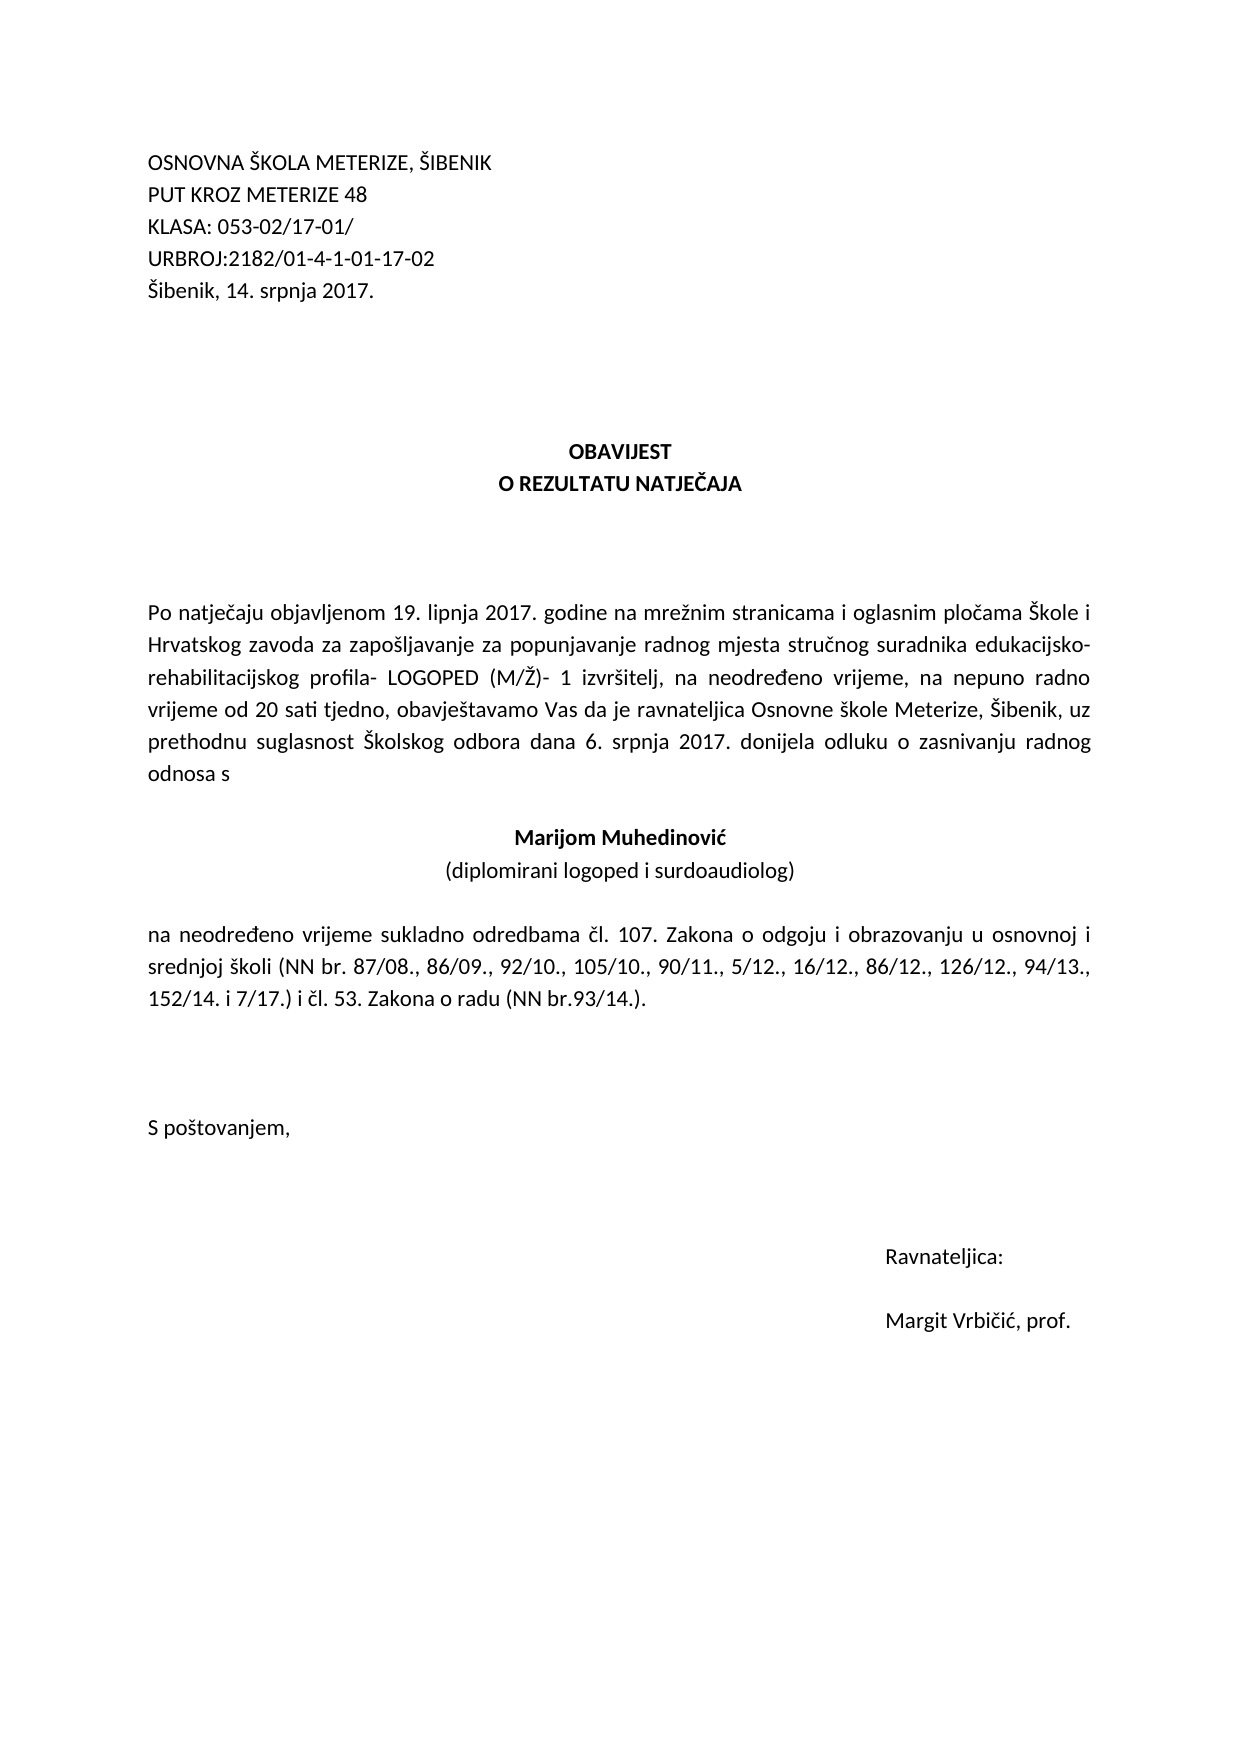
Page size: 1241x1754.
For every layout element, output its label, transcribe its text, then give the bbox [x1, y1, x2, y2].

text na neodređeno vrijeme sukladno odredbama čl. 107. Zakona o odgoju i obrazovanju u osnovnoj i srednjoj školi (NN br. 87/08., 86/09., 92/10., 105/10., 90/11., 5/12., 16/12., 86/12., 126/12., 94/13., 152/14. i 7/17.) i čl. 53. Zakona o radu (NN br.93/14.). [148, 920, 1093, 1012]
text URBROJ:2182/01-4-1-01-17-02 [148, 244, 1093, 272]
text Po natječaju objavljenom 19. lipnja 2017. godine na mrežnim stranicama i oglasnim pločama Škole i Hrvatskog zavoda za zapošljavanje za popunjavanje radnog mjesta stručnog suradnika edukacijsko- rehabilitacijskog profila- LOGOPED (M/Ž)- 1 izvršitelj, na neodređeno vrijeme, na nepuno radno vrijeme od 20 sati tjedno, obavještavamo Vas da je ravnateljica Osnovne škole Meterize, Šibenik, uz prethodnu suglasnost Školskog odbora dana 6. srpnja 2017. donijela odluku o zasnivanju radnog odnosa s [148, 598, 1093, 787]
text Ravnateljica: [811, 1242, 1093, 1270]
text (diplomirani logoped i surdoaudiolog) [148, 856, 1093, 884]
text KLASA: 053-02/17-01/ [148, 212, 1093, 240]
text OBAVIJEST [148, 437, 1093, 465]
text Marijom Muhedinović [148, 823, 1093, 852]
text Margit Vrbičić, prof. [148, 1306, 1093, 1334]
text O REZULTATU NATJEČAJA [148, 469, 1093, 497]
text Šibenik, 14. srpnja 2017. [148, 276, 1093, 304]
text PUT KROZ METERIZE 48 [148, 180, 1093, 208]
text OSNOVNA ŠKOLA METERIZE, ŠIBENIK [148, 148, 1093, 176]
text S poštovanjem, [148, 1113, 1093, 1141]
